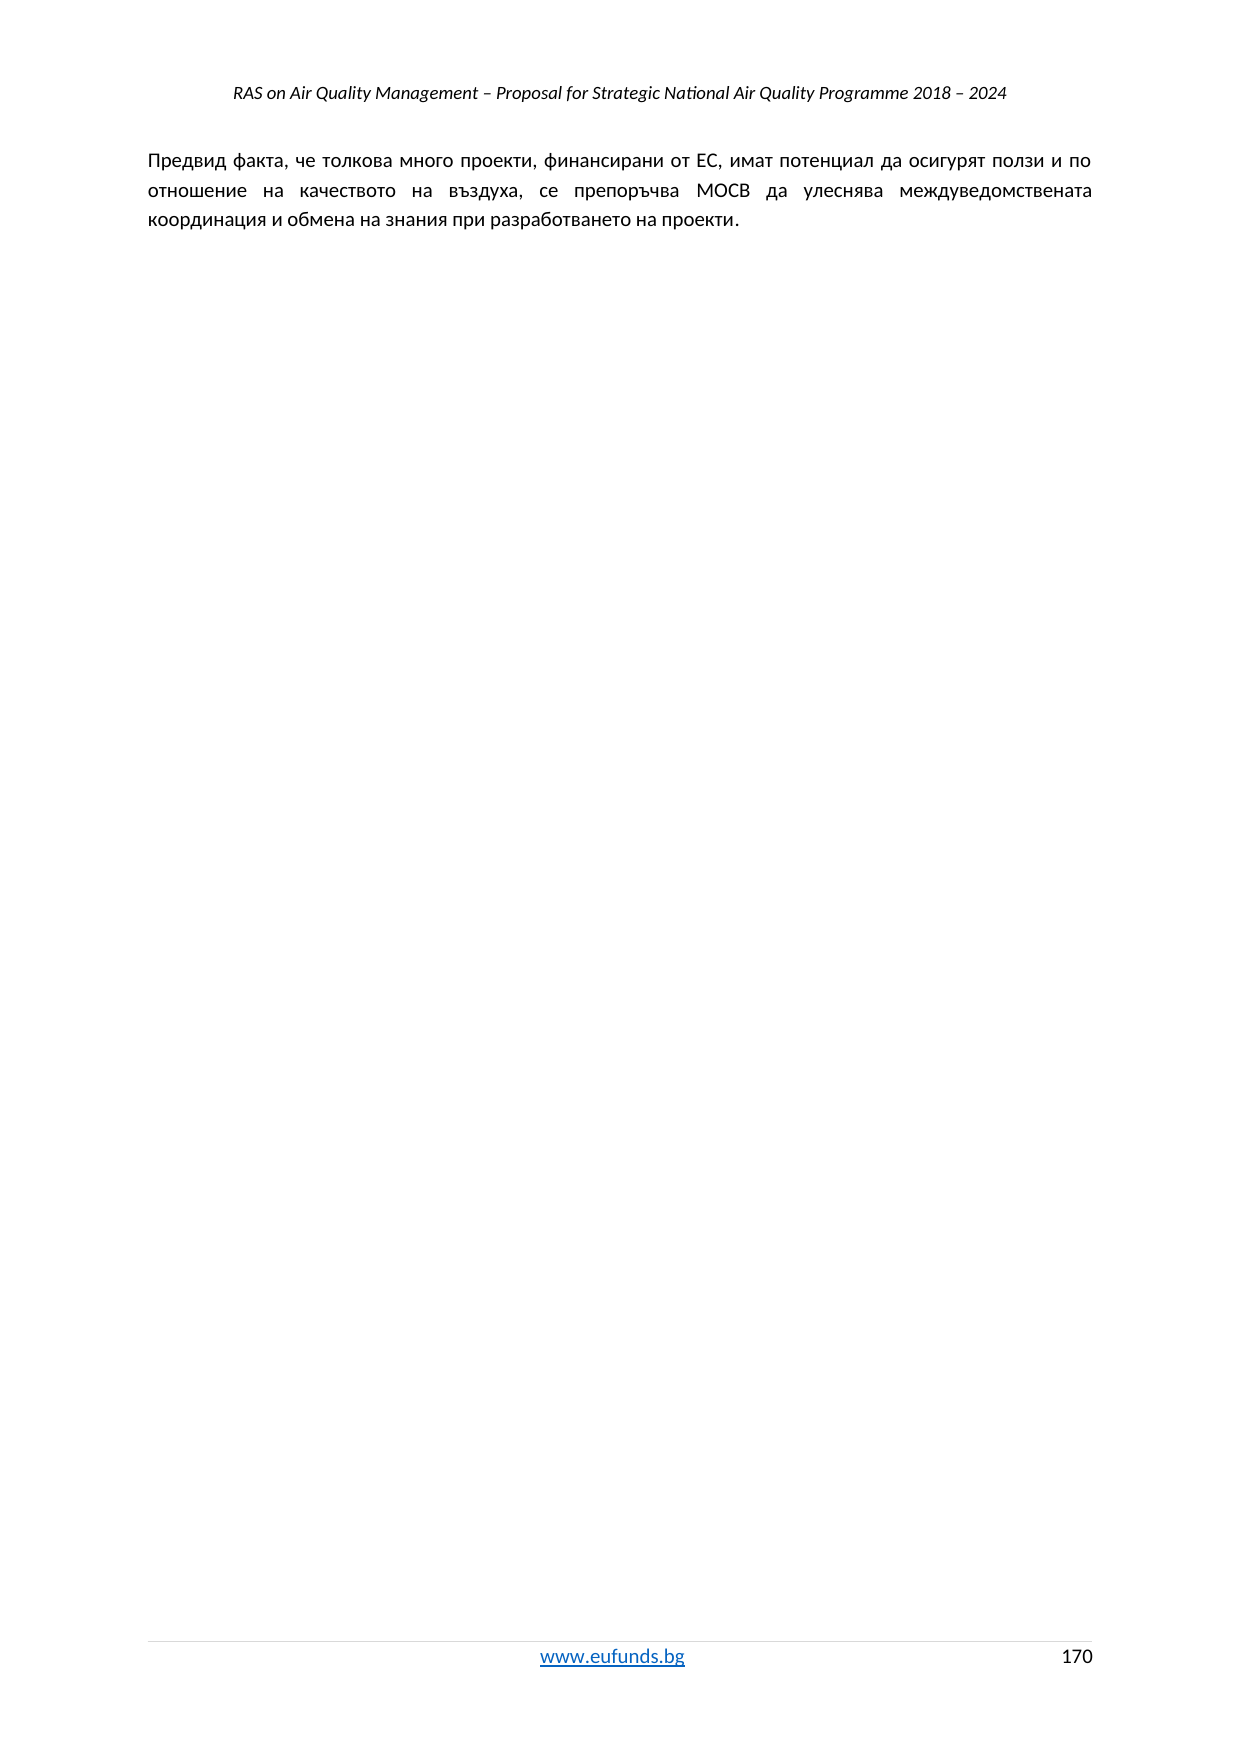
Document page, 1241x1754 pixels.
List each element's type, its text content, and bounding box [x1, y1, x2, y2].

text Предвид факта, че толкова много проекти, финансирани от ЕС, имат потенциал да осигурят ползи и по отношение на качеството на въздуха, се препоръчва МОСВ да улеснява междуведомствената координация и обмена на знания при разработването на проекти. [148, 148, 1092, 231]
